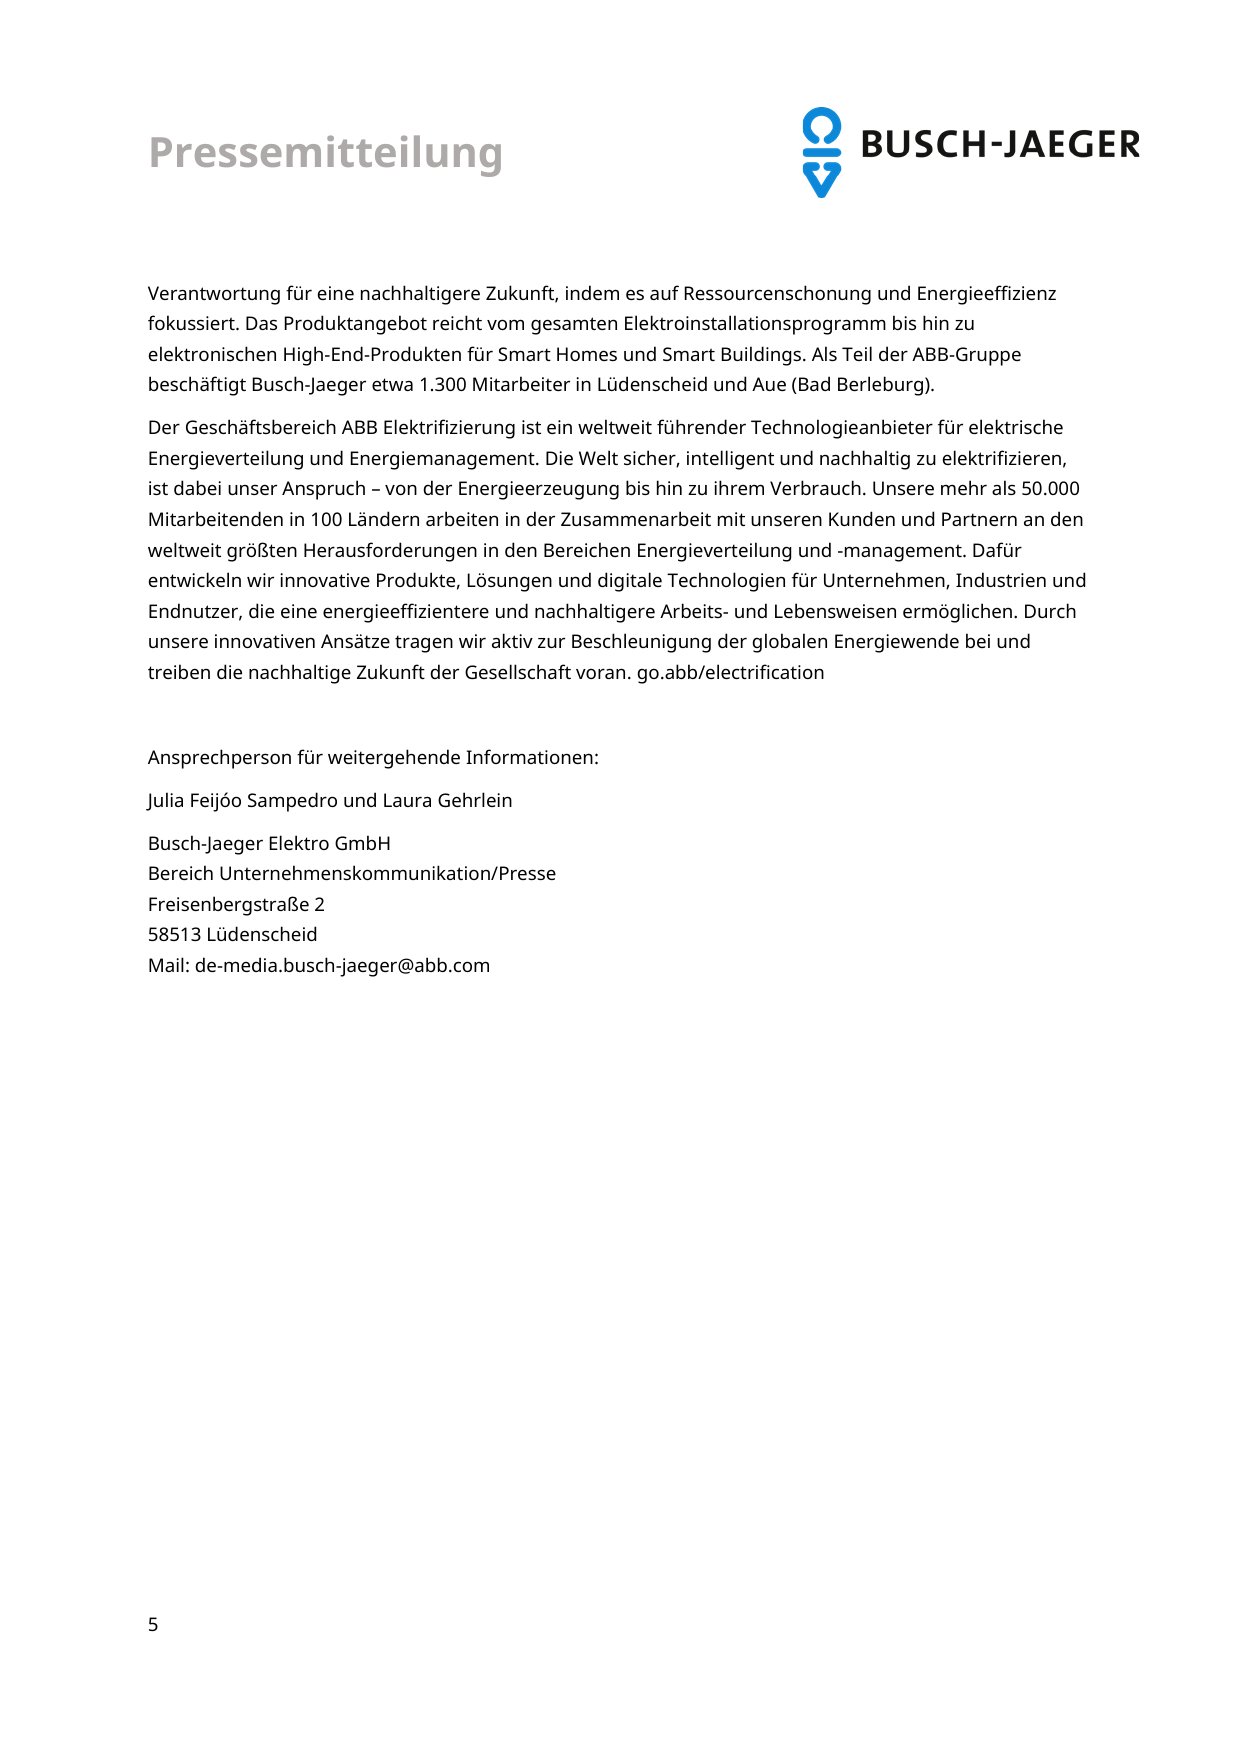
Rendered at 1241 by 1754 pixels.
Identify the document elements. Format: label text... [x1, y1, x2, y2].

text Ansprechperson für weitergehende Informationen: [148, 744, 1093, 770]
picture [802, 107, 1140, 198]
text Julia Feijóo Sampedro und Laura Gehrlein [148, 787, 1093, 813]
text Der Geschäftsbereich ABB Elektrifizierung ist ein weltweit führender Technologieanbieter für elektrische Energieverteilung und Energiemanagement. Die Welt sicher, intelligent und nachhaltig zu elektrifizieren, ist dabei unser Anspruch – von der Energieerzeugung bis hin zu ihrem Verbrauch. Unsere mehr als 50.000 Mitarbeitenden in 100 Ländern arbeiten in der Zusammenarbeit mit unseren Kunden und Partnern an den weltweit größten Herausforderungen in den Bereichen Energieverteilung und -management. Dafür entwickeln wir innovative Produkte, Lösungen und digitale Technologien für Unternehmen, Industrien und Endnutzer, die eine energieeffizientere und nachhaltigere Arbeits- und Lebensweisen ermöglichen. Durch unsere innovativen Ansätze tragen wir aktiv zur Beschleunigung der globalen Energiewende bei und treiben die nachhaltige Zukunft der Gesellschaft voran. go.abb/electrification [148, 414, 1093, 685]
text Busch-Jaeger Elektro GmbH Bereich Unternehmenskommunikation/Presse Freisenbergstraße 2 58513 Lüdenscheid Mail: de-media.busch-jaeger@abb.com [148, 830, 1093, 978]
